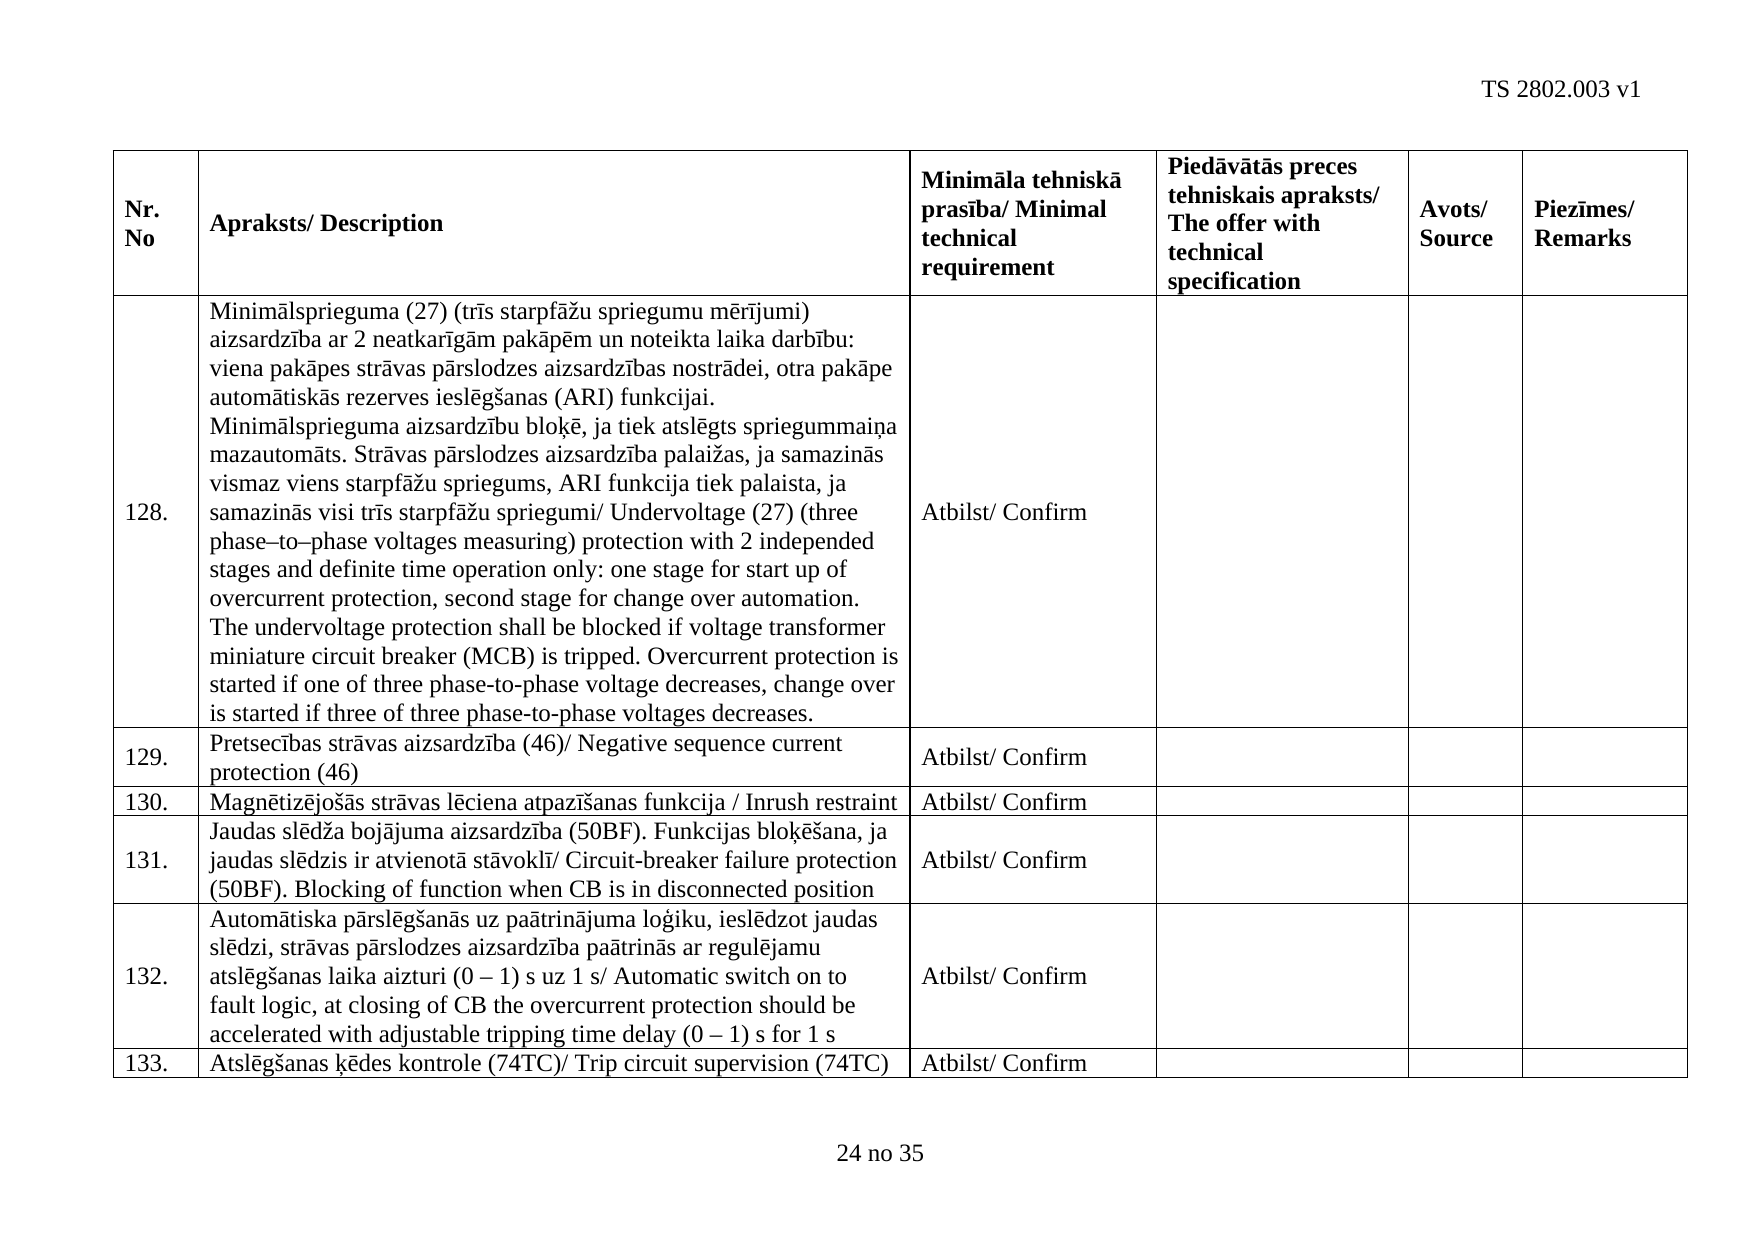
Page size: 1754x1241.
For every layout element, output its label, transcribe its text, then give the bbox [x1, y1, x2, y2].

table_header Piezīmes/ Remarks [1523, 151, 1687, 295]
table_cell [1409, 296, 1522, 727]
table_cell [114, 296, 198, 727]
table_cell [1409, 787, 1522, 815]
table_cell Minimālsprieguma (27) (trīs starpfāžu spriegumu mērījumi) aizsardzība ar 2 neatkarīgām pakāpēm un noteikta laika darbību: viena pakāpes strāvas pārslodzes aizsardzības nostrādei, otra pakāpe automātiskās rezerves ieslēgšanas (ARI) funkcijai. Minimālsprieguma aizsardzību bloķē, ja tiek atslēgts spriegummaiņa mazautomāts. Strāvas pārslodzes aizsardzība palaižas, ja samazinās vismaz viens starpfāžu spriegums, ARI funkcija tiek palaista, ja samazinās visi trīs starpfāžu spriegumi/ Undervoltage (27) (three phase–to–phase voltages measuring) protection with 2 independed stages and definite time operation only: one stage for start up of overcurrent protection, second stage for change over automation. The undervoltage protection shall be blocked if voltage transformer miniature circuit breaker (MCB) is tripped. Overcurrent protection is started if one of three phase-to-phase voltage decreases, change over is started if three of three phase-to-phase voltages decreases. [199, 296, 909, 727]
table_cell [1157, 816, 1408, 903]
table_cell [1157, 787, 1408, 815]
table_cell [1523, 728, 1687, 786]
table_cell [1409, 728, 1522, 786]
table_cell [114, 787, 198, 815]
table_cell [1409, 1049, 1522, 1077]
table_cell Automātiska pārslēgšanās uz paātrinājuma loģiku, ieslēdzot jaudas slēdzi, strāvas pārslodzes aizsardzība paātrinās ar regulējamu atslēgšanas laika aizturi (0 – 1) s uz 1 s/ Automatic switch on to fault logic, at closing of CB the overcurrent protection should be accelerated with adjustable tripping time delay (0 – 1) s for 1 s [199, 904, 909, 1047]
table_cell [1409, 816, 1522, 903]
table_cell [1157, 904, 1408, 1047]
table_cell Atbilst/ Confirm [911, 728, 1156, 786]
table_cell [1523, 787, 1687, 815]
table_header Minimāla tehniskā prasība/ Minimal technical requirement [911, 151, 1156, 295]
table_header Piedāvātās preces tehniskais apraksts/ The offer with technical specification [1157, 151, 1408, 295]
table_cell Atbilst/ Confirm [911, 1049, 1156, 1077]
table_cell [114, 904, 198, 1047]
table_cell [1523, 1049, 1687, 1077]
table_cell [1157, 296, 1408, 727]
table_cell [114, 728, 198, 786]
table_cell [1157, 1049, 1408, 1077]
table_cell Atbilst/ Confirm [911, 787, 1156, 815]
table_header Nr. No [114, 151, 198, 295]
table_cell Atslēgšanas ķēdes kontrole (74TC)/ Trip circuit supervision (74TC) [199, 1049, 909, 1077]
table_cell Magnētizējošās strāvas lēciena atpazīšanas funkcija / Inrush restraint [199, 787, 909, 815]
table_cell [1523, 904, 1687, 1047]
table_cell [1523, 816, 1687, 903]
table_header Avots/ Source [1409, 151, 1522, 295]
table_cell Jaudas slēdža bojājuma aizsardzība (50BF). Funkcijas bloķēšana, ja jaudas slēdzis ir atvienotā stāvoklī/ Circuit-breaker failure protection (50BF). Blocking of function when CB is in disconnected position [199, 816, 909, 903]
table_cell [1409, 904, 1522, 1047]
table_header Apraksts/ Description [199, 151, 909, 295]
table_cell Atbilst/ Confirm [911, 816, 1156, 903]
table_cell Atbilst/ Confirm [911, 296, 1156, 727]
table_cell [1523, 296, 1687, 727]
table_cell Pretsecības strāvas aizsardzība (46)/ Negative sequence current protection (46) [199, 728, 909, 786]
table_cell [1157, 728, 1408, 786]
table_cell Atbilst/ Confirm [911, 904, 1156, 1047]
table_cell [114, 816, 198, 903]
table_cell [114, 1049, 198, 1077]
